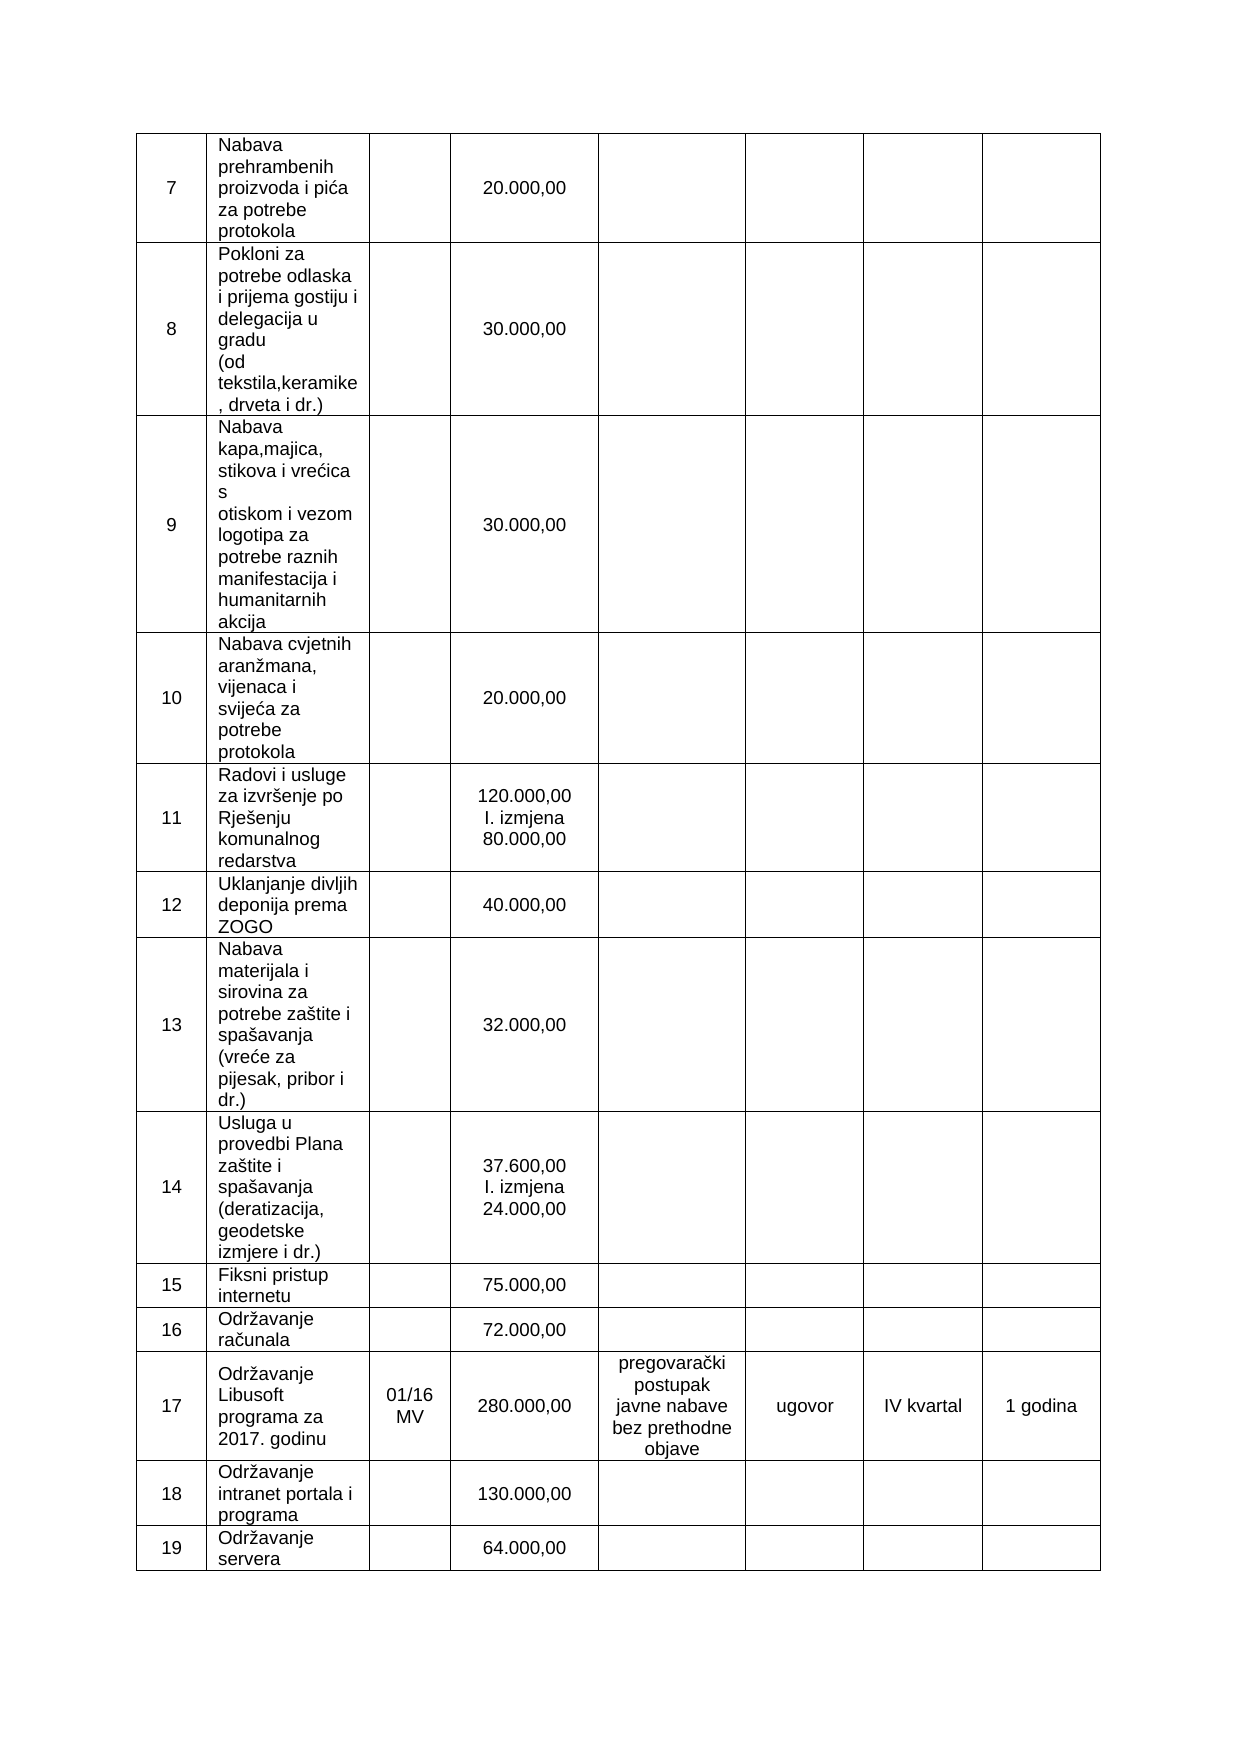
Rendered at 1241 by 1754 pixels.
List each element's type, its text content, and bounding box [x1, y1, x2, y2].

table_cell [983, 1112, 1100, 1262]
table_cell [746, 1112, 863, 1262]
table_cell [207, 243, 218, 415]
table_cell [746, 1526, 863, 1569]
table_cell [746, 1308, 863, 1351]
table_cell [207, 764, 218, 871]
table_cell [370, 243, 450, 415]
table_header [370, 134, 450, 242]
table_cell [864, 1461, 982, 1525]
table_header [746, 134, 863, 242]
table_cell 8 [137, 243, 206, 415]
table_cell [983, 764, 1100, 871]
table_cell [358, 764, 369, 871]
table_cell [983, 1461, 1100, 1525]
table_header 20.000,00 [451, 134, 598, 242]
table_cell 11 [137, 764, 206, 871]
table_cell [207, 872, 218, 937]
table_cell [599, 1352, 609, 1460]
table_cell 17 [137, 1352, 206, 1460]
table_cell [983, 938, 1100, 1111]
table_cell [983, 243, 1100, 415]
table_cell [370, 872, 450, 937]
table_cell 130.000,00 [451, 1461, 598, 1525]
table_cell [983, 1308, 1100, 1351]
table_cell [370, 1112, 450, 1262]
table_cell ugovor [746, 1352, 863, 1460]
table_cell 9 [137, 416, 206, 632]
table_cell 32.000,00 [451, 938, 598, 1111]
table_cell 12 [137, 872, 206, 937]
table_cell 13 [137, 938, 206, 1111]
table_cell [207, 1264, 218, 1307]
table_cell [746, 1264, 863, 1307]
table_cell [864, 1308, 982, 1351]
table_cell [746, 872, 863, 937]
table_cell [599, 938, 745, 1111]
table_cell [746, 1461, 863, 1525]
table_cell [599, 1112, 745, 1262]
table_cell 75.000,00 [451, 1264, 598, 1307]
table_cell 16 [137, 1308, 206, 1351]
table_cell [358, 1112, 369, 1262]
table_cell [599, 1264, 745, 1307]
table_cell [370, 938, 450, 1111]
table_cell [864, 938, 982, 1111]
table_cell [864, 243, 982, 415]
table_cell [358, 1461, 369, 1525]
table_cell 01/16 MV [370, 1352, 450, 1460]
table_cell 10 [137, 633, 206, 762]
table_cell [746, 416, 863, 632]
table_header [599, 134, 745, 242]
table_cell 14 [137, 1112, 206, 1262]
table_cell [864, 416, 982, 632]
table_cell Održavanje Libusoft programa za 2017. godinu [207, 1352, 369, 1460]
table_cell 19 [137, 1526, 206, 1569]
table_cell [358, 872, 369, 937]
table_cell [370, 633, 450, 762]
table_header [983, 134, 1100, 242]
table_cell [370, 416, 450, 632]
table_cell 20.000,00 [451, 633, 598, 762]
table_cell 1 godina [983, 1352, 1100, 1460]
table_cell [983, 872, 1100, 937]
table_cell 280.000,00 [451, 1352, 598, 1460]
table_cell [983, 1264, 1100, 1307]
table_cell [599, 1308, 745, 1351]
table_cell [370, 1461, 450, 1525]
table_cell [746, 764, 863, 871]
table_cell [599, 1461, 745, 1525]
table_cell [864, 633, 982, 762]
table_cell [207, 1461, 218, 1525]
table_cell 72.000,00 [451, 1308, 598, 1351]
table_cell 120.000,00 I. izmjena 80.000,00 [451, 764, 598, 871]
table_cell [864, 764, 982, 871]
table_cell [983, 633, 1100, 762]
table_cell [864, 872, 982, 937]
table_cell 30.000,00 [451, 416, 598, 632]
table_cell [370, 764, 450, 871]
table_cell [746, 938, 863, 1111]
table_cell [370, 1264, 450, 1307]
table_cell 15 [137, 1264, 206, 1307]
table_cell [746, 633, 863, 762]
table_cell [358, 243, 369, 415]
table_cell 64.000,00 [451, 1526, 598, 1569]
table_cell 30.000,00 [451, 243, 598, 415]
table_cell [370, 1526, 450, 1569]
table_cell 37.600,00 I. izmjena 24.000,00 [451, 1112, 598, 1262]
table_cell [864, 1264, 982, 1307]
table_cell [599, 633, 745, 762]
table_header 7 [137, 134, 206, 242]
table_cell [864, 1526, 982, 1569]
table_cell [983, 1526, 1100, 1569]
table_cell [370, 1308, 450, 1351]
table_cell [599, 416, 745, 632]
table_cell [599, 1526, 745, 1569]
table_cell [983, 416, 1100, 632]
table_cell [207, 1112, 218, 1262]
table_cell 18 [137, 1461, 206, 1525]
table_cell [599, 243, 745, 415]
table_cell [746, 243, 863, 415]
table_cell 40.000,00 [451, 872, 598, 937]
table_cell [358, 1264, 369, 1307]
table_cell [599, 764, 745, 871]
table_cell [864, 1112, 982, 1262]
table_header [864, 134, 982, 242]
table_cell IV kvartal [864, 1352, 982, 1460]
table_cell [599, 872, 745, 937]
